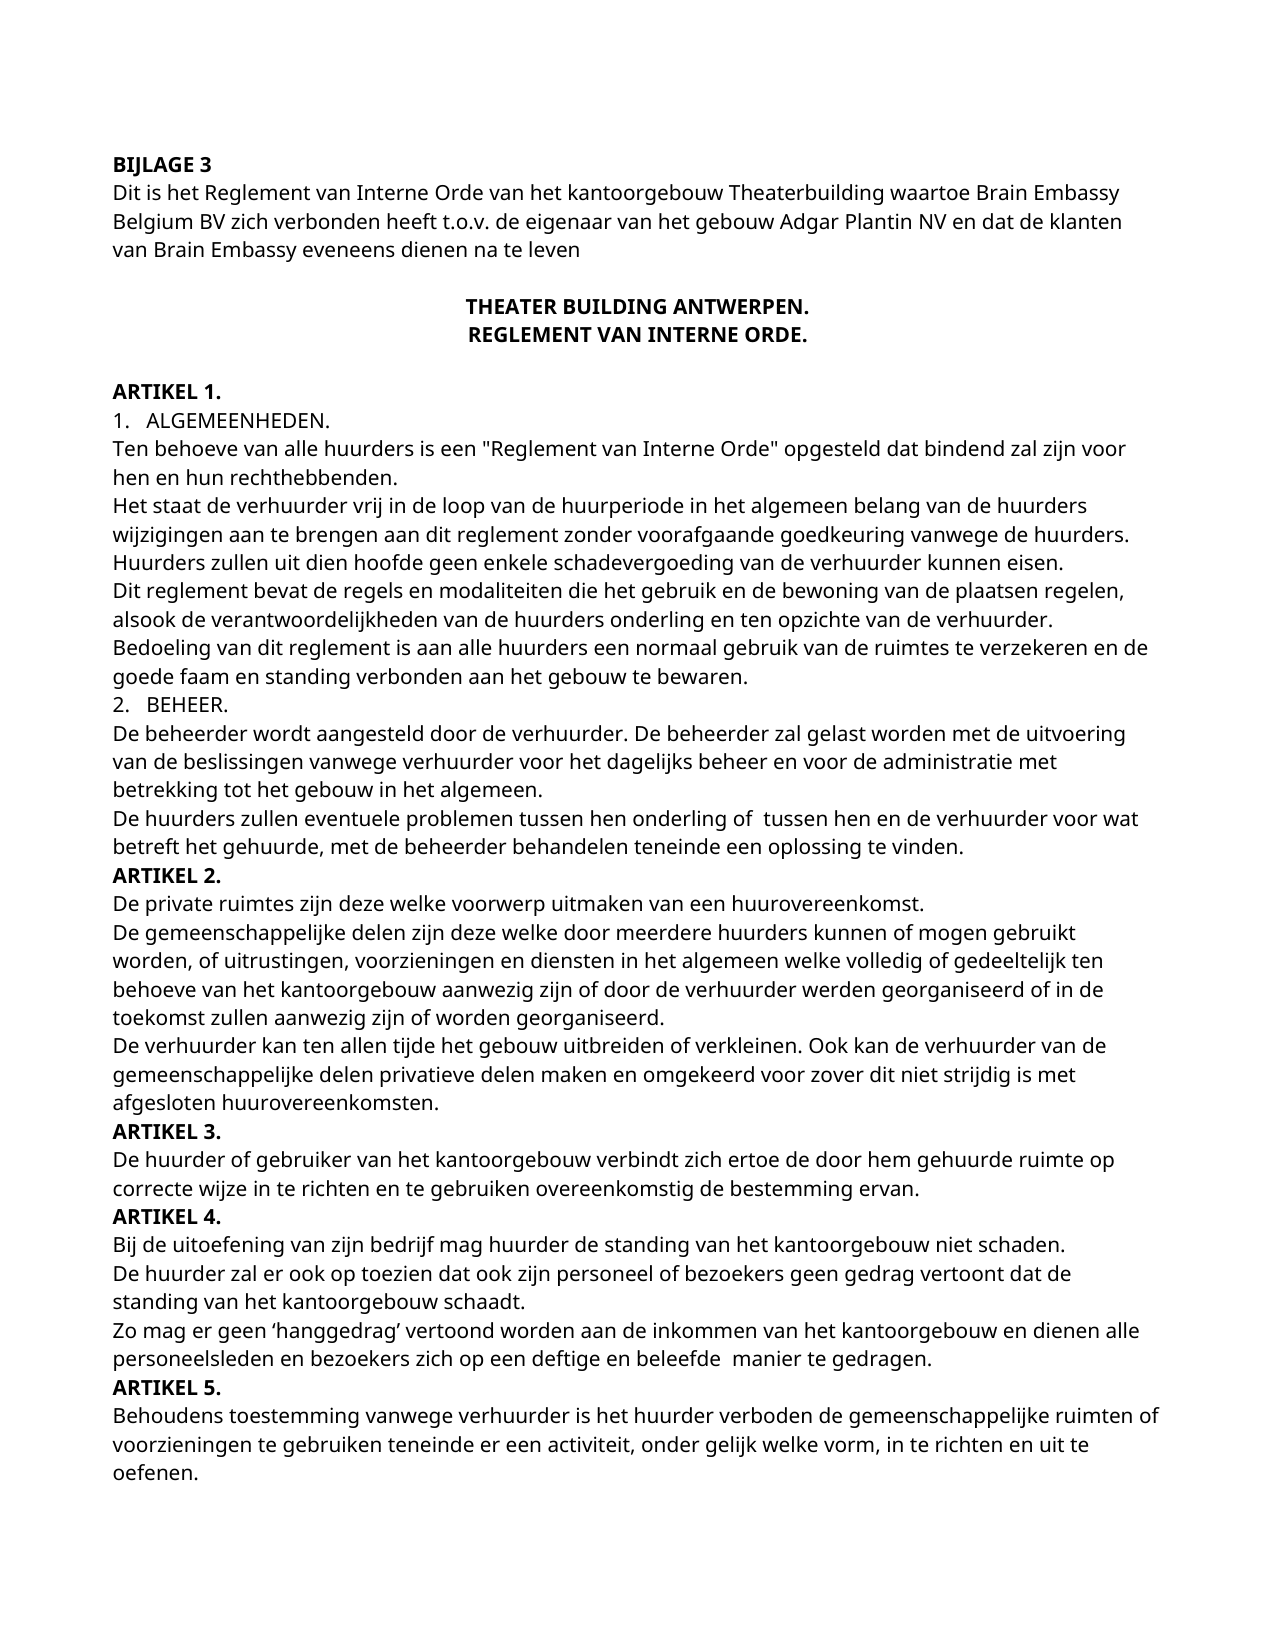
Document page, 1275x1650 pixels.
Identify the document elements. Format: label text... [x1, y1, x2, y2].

text ARTIKEL 3. [112, 1117, 1162, 1145]
text REGLEMENT VAN INTERNE ORDE. [112, 321, 1162, 349]
text ARTIKEL 2. [112, 861, 1162, 889]
text ARTIKEL 4. [112, 1202, 1162, 1231]
text De private ruimtes zijn deze welke voorwerp uitmaken van een huurovereenkomst. [112, 889, 1162, 918]
text Behoudens toestemming vanwege verhuurder is het huurder verboden de gemeenschappelijke ruimten of voorzieningen te gebruiken teneinde er een activiteit, onder gelijk welke vorm, in te richten en uit te oefenen. [112, 1401, 1162, 1487]
text Het staat de verhuurder vrij in de loop van de huurperiode in het algemeen belang van de huurders wijzigingen aan te brengen aan dit reglement zonder voorafgaande goedkeuring vanwege de huurders. Huurders zullen uit dien hoofde geen enkele schadevergoeding van de verhuurder kunnen eisen. [112, 491, 1162, 577]
text Ten behoeve van alle huurders is een "Reglement van Interne Orde" opgesteld dat bindend zal zijn voor hen en hun rechthebbenden. [112, 434, 1162, 491]
text BIJLAGE 3 [112, 150, 1162, 178]
text Dit is het Reglement van Interne Orde van het kantoorgebouw Theaterbuilding waartoe Brain Embassy Belgium BV zich verbonden heeft t.o.v. de eigenaar van het gebouw Adgar Plantin NV en dat de klanten van Brain Embassy eveneens dienen na te leven [112, 178, 1162, 264]
text De huurder zal er ook op toezien dat ook zijn personeel of bezoekers geen gedrag vertoont dat de standing van het kantoorgebouw schaadt. [112, 1259, 1162, 1316]
text Bedoeling van dit reglement is aan alle huurders een normaal gebruik van de ruimtes te verzekeren en de goede faam en standing verbonden aan het gebouw te bewaren. [112, 633, 1162, 690]
text 2. BEHEER. [112, 690, 1162, 719]
text De beheerder wordt aangesteld door de verhuurder. De beheerder zal gelast worden met de uitvoering van de beslissingen vanwege verhuurder voor het dagelijks beheer en voor de administratie met betrekking tot het gebouw in het algemeen. [112, 719, 1162, 804]
text THEATER BUILDING ANTWERPEN. [112, 292, 1162, 321]
text De huurder of gebruiker van het kantoorgebouw verbindt zich ertoe de door hem gehuurde ruimte op correcte wijze in te richten en te gebruiken overeenkomstig de bestemming ervan. [112, 1145, 1162, 1202]
text Bij de uitoefening van zijn bedrijf mag huurder de standing van het kantoorgebouw niet schaden. [112, 1231, 1162, 1259]
text ARTIKEL 1. [112, 377, 1162, 406]
text ARTIKEL 5. [112, 1373, 1162, 1401]
text De gemeenschappelijke delen zijn deze welke door meerdere huurders kunnen of mogen gebruikt worden, of uitrustingen, voorzieningen en diensten in het algemeen welke volledig of gedeeltelijk ten behoeve van het kantoorgebouw aanwezig zijn of door de verhuurder werden georganiseerd of in de toekomst zullen aanwezig zijn of worden georganiseerd. [112, 918, 1162, 1032]
text 1. ALGEMEENHEDEN. [112, 406, 1162, 434]
text Dit reglement bevat de regels en modaliteiten die het gebruik en de bewoning van de plaatsen regelen, alsook de verantwoordelijkheden van de huurders onderling en ten opzichte van de verhuurder. [112, 577, 1162, 633]
text De verhuurder kan ten allen tijde het gebouw uitbreiden of verkleinen. Ook kan de verhuurder van de gemeenschappelijke delen privatieve delen maken en omgekeerd voor zover dit niet strijdig is met afgesloten huurovereenkomsten. [112, 1032, 1162, 1117]
text De huurders zullen eventuele problemen tussen hen onderling of tussen hen en de verhuurder voor wat betreft het gehuurde, met de beheerder behandelen teneinde een oplossing te vinden. [112, 804, 1162, 861]
text Zo mag er geen ‘hanggedrag’ vertoond worden aan de inkommen van het kantoorgebouw en dienen alle personeelsleden en bezoekers zich op een deftige en beleefde manier te gedragen. [112, 1316, 1162, 1373]
